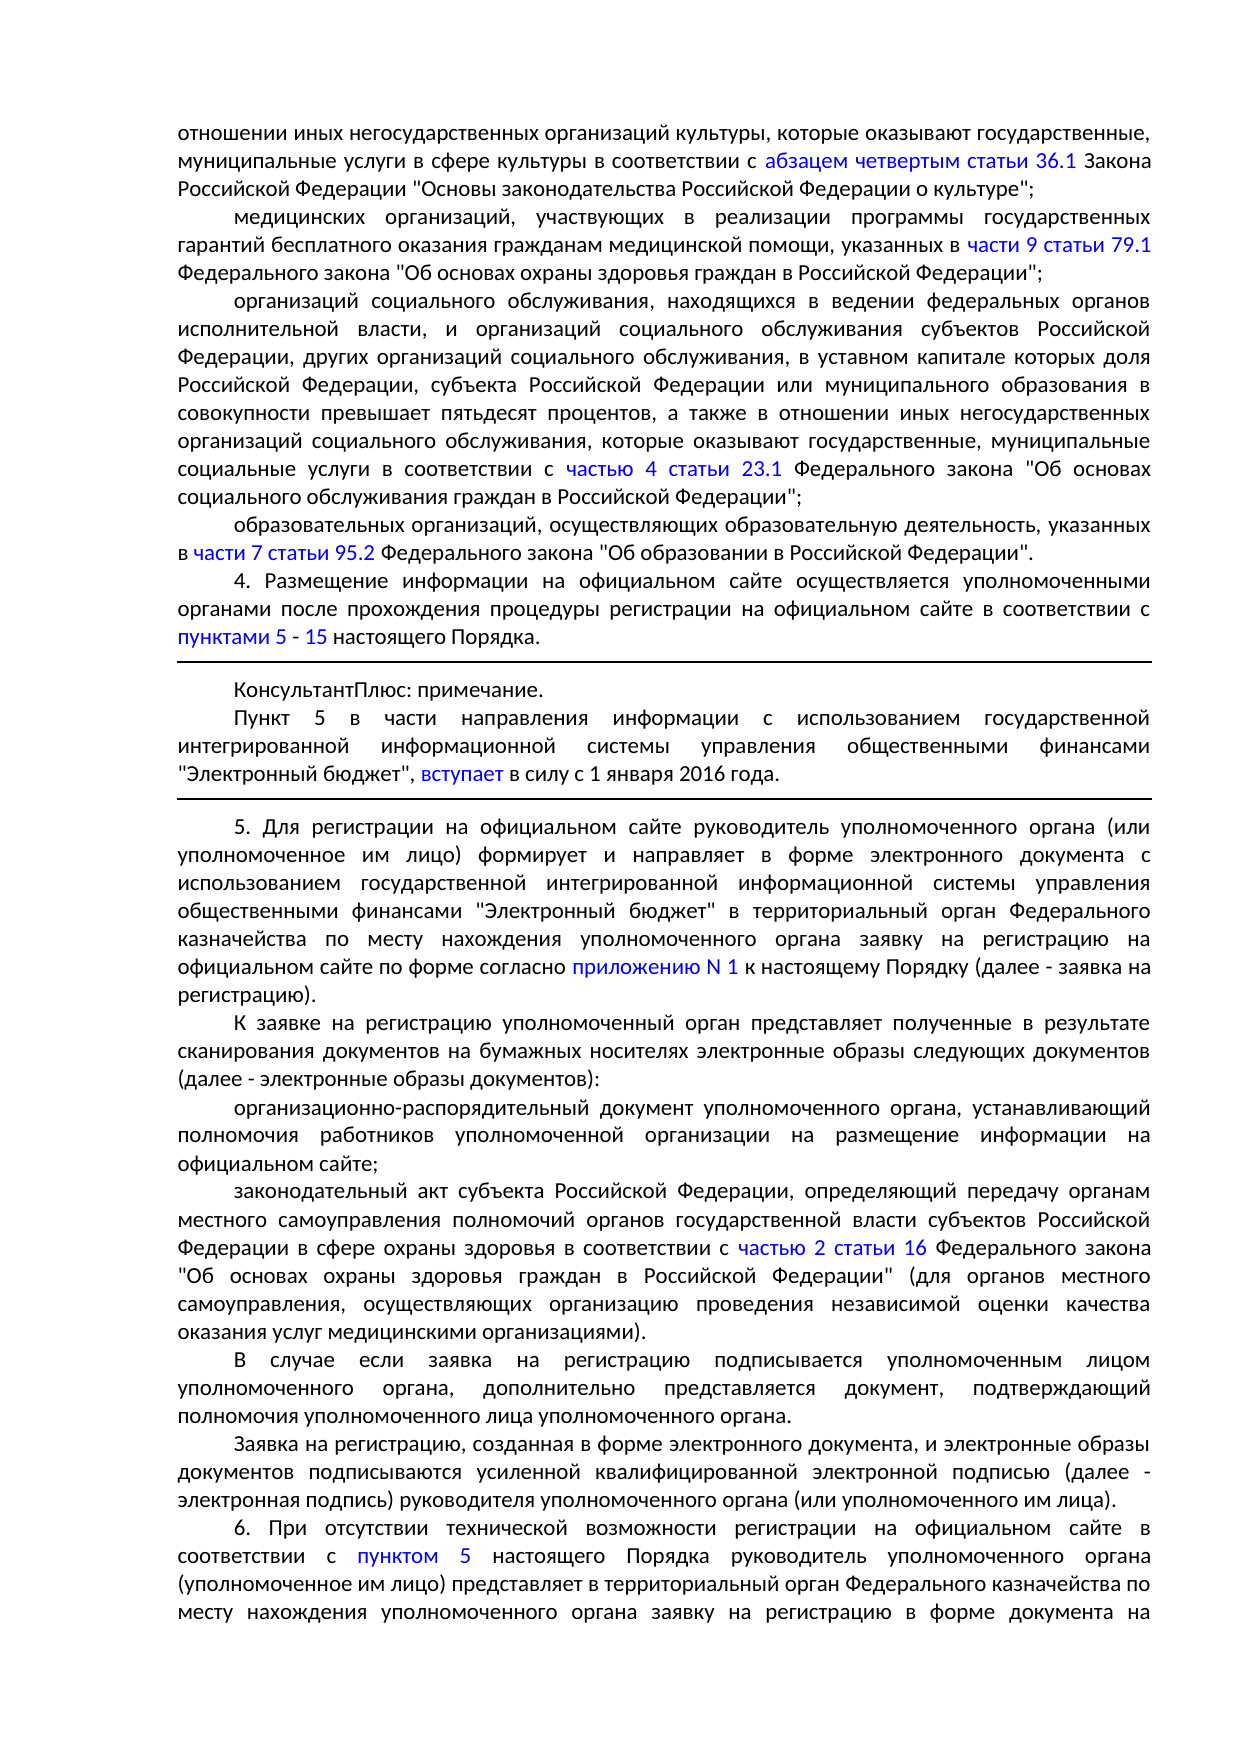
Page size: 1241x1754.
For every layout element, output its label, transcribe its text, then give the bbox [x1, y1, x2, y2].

text Пункт 5 в части направления информации с использованием государственной интегрированной информационной системы управления общественными финансами "Электронный бюджет", вступает в силу с 1 января 2016 года. [177, 703, 1152, 787]
text 4. Размещение информации на официальном сайте осуществляется уполномоченными органами после прохождения процедуры регистрации на официальном сайте в соответствии с пунктами 5 - 15 настоящего Порядка. [177, 566, 1152, 651]
text законодательный акт субъекта Российской Федерации, определяющий передачу органам местного самоуправления полномочий органов государственной власти субъектов Российской Федерации в сфере охраны здоровья в соответствии с частью 2 статьи 16 Федерального закона "Об основах охраны здоровья граждан в Российской Федерации" (для органов местного самоуправления, осуществляющих организацию проведения независимой оценки качества оказания услуг медицинскими организациями). [177, 1177, 1152, 1345]
text медицинских организаций, участвующих в реализации программы государственных гарантий бесплатного оказания гражданам медицинской помощи, указанных в части 9 статьи 79.1 Федерального закона "Об основах охраны здоровья граждан в Российской Федерации"; [177, 202, 1152, 286]
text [177, 118, 1152, 202]
text организационно-распорядительный документ уполномоченного органа, устанавливающий полномочия работников уполномоченной организации на размещение информации на официальном сайте; [177, 1093, 1152, 1177]
text образовательных организаций, осуществляющих образовательную деятельность, указанных в части 7 статьи 95.2 Федерального закона "Об образовании в Российской Федерации". [177, 510, 1152, 566]
text 5. Для регистрации на официальном сайте руководитель уполномоченного органа (или уполномоченное им лицо) формирует и направляет в форме электронного документа с использованием государственной интегрированной информационной системы управления общественными финансами "Электронный бюджет" в территориальный орган Федерального казначейства по месту нахождения уполномоченного органа заявку на регистрацию на официальном сайте по форме согласно приложению N 1 к настоящему Порядку (далее - заявка на регистрацию). [177, 812, 1152, 1008]
text Заявка на регистрацию, созданная в форме электронного документа, и электронные образы документов подписываются усиленной квалифицированной электронной подписью (далее - электронная подпись) руководителя уполномоченного органа (или уполномоченного им лица). [177, 1429, 1152, 1513]
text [177, 1513, 1152, 1625]
text К заявке на регистрацию уполномоченный орган представляет полученные в результате сканирования документов на бумажных носителях электронные образы следующих документов (далее - электронные образы документов): [177, 1008, 1152, 1093]
text В случае если заявка на регистрацию подписывается уполномоченным лицом уполномоченного органа, дополнительно представляется документ, подтверждающий полномочия уполномоченного лица уполномоченного органа. [177, 1345, 1152, 1429]
text организаций социального обслуживания, находящихся в ведении федеральных органов исполнительной власти, и организаций социального обслуживания субъектов Российской Федерации, других организаций социального обслуживания, в уставном капитале которых доля Российской Федерации, субъекта Российской Федерации или муниципального образования в совокупности превышает пятьдесят процентов, а также в отношении иных негосударственных организаций социального обслуживания, которые оказывают государственные, муниципальные социальные услуги в соответствии с частью 4 статьи 23.1 Федерального закона "Об основах социального обслуживания граждан в Российской Федерации"; [177, 286, 1152, 510]
text КонсультантПлюс: примечание. [177, 675, 1152, 703]
